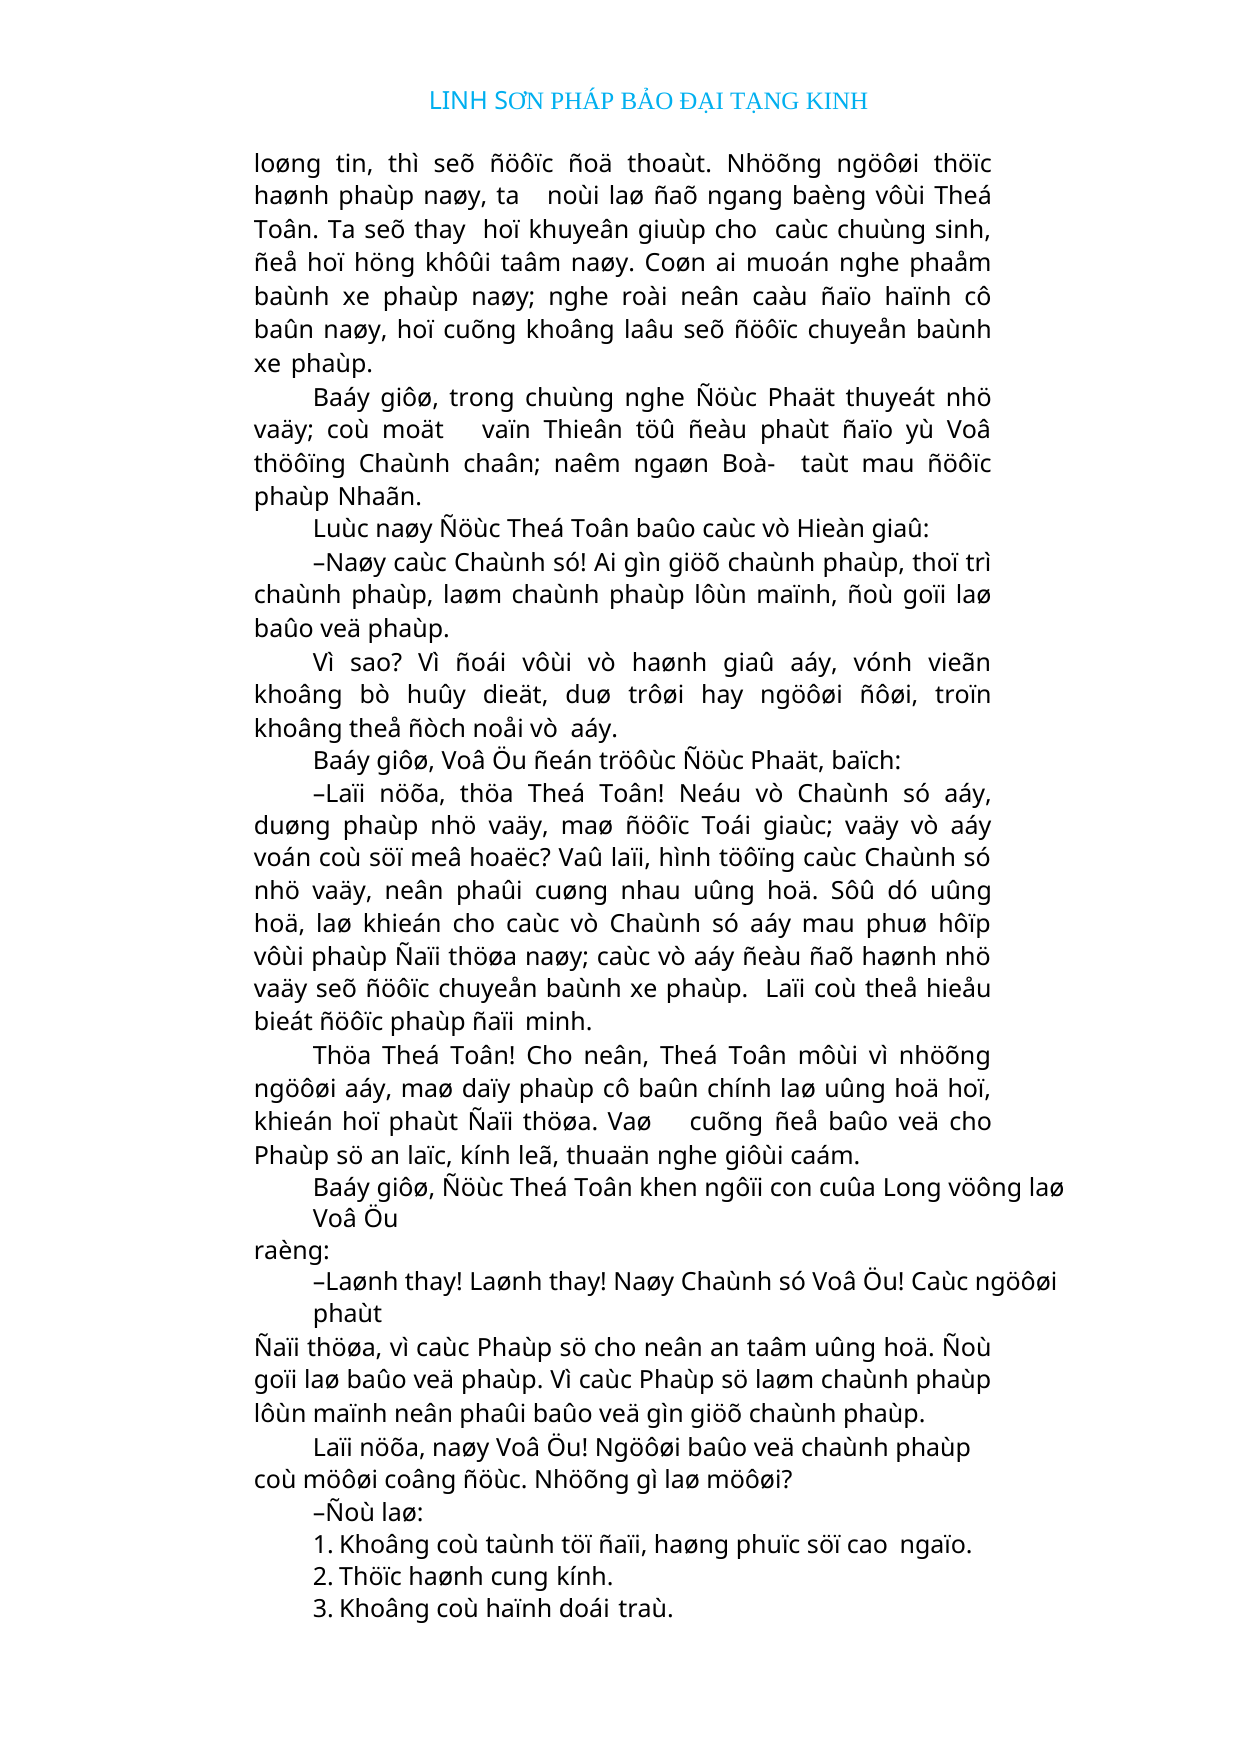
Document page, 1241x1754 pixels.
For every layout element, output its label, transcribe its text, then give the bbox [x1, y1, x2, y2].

text Baáy giôø, trong chuùng nghe Ñöùc Phaät thuyeát nhö vaäy; coù moät vaïn Thieân töû ñeàu phaùt ñaïo yù Voâ thöôïng Chaùnh chaân; naêm ngaøn Boà- taùt mau ñöôïc phaùp Nhaãn. [254, 379, 992, 513]
text loøng tin, thì seõ ñöôïc ñoä thoaùt. Nhöõng ngöôøi thöïc haønh phaùp naøy, ta noùi laø ñaõ ngang baèng vôùi Theá Toân. Ta seõ thay hoï khuyeân giuùp cho caùc chuùng sinh, ñeå hoï höng khôûi taâm naøy. Coøn ai muoán nghe phaåm baùnh xe phaùp naøy; nghe roài neân caàu ñaïo haïnh cô baûn naøy, hoï cuõng khoâng laâu seõ ñöôïc chuyeån baùnh xe phaùp. [254, 145, 992, 379]
list Khoâng coù haïnh doái traù. [313, 1591, 1065, 1624]
text Thöa Theá Toân! Cho neân, Theá Toân môùi vì nhöõng ngöôøi aáy, maø daïy phaùp cô baûn chính laø uûng hoä hoï, khieán hoï phaùt Ñaïi thöøa. Vaø cuõng ñeå baûo veä cho Phaùp sö an laïc, kính leã, thuaän nghe giôùi caám. [254, 1038, 992, 1172]
text –Laønh thay! Laønh thay! Naøy Chaùnh só Voâ Öu! Caùc ngöôøi phaùt [313, 1266, 1065, 1329]
text Baáy giôø, Ñöùc Theá Toân khen ngôïi con cuûa Long vöông laø Voâ Öu [313, 1172, 1065, 1233]
text Ñaïi thöøa, vì caùc Phaùp sö cho neân an taâm uûng hoä. Ñoù goïi laø baûo veä phaùp. Vì caùc Phaùp sö laøm chaùnh phaùp lôùn maïnh neân phaûi baûo veä gìn giöõ chaùnh phaùp. [254, 1329, 992, 1429]
text Vì sao? Vì ñoái vôùi vò haønh giaû aáy, vónh vieãn khoâng bò huûy dieät, duø trôøi hay ngöôøi ñôøi, troïn khoâng theå ñòch noåi vò aáy. [254, 644, 992, 745]
text –Laïi nöõa, thöa Theá Toân! Neáu vò Chaùnh só aáy, duøng phaùp nhö vaäy, maø ñöôïc Toái giaùc; vaäy vò aáy voán coù söï meâ hoaëc? Vaû laïi, hình töôïng caùc Chaùnh só nhö vaäy, neân phaûi cuøng nhau uûng hoä. Sôû dó uûng hoä, laø khieán cho caùc vò Chaùnh só aáy mau phuø hôïp vôùi phaùp Ñaïi thöøa naøy; caùc vò aáy ñeàu ñaõ haønh nhö vaäy seõ ñöôïc chuyeån baùnh xe phaùp. Laïi coù theå hieåu bieát ñöôïc phaùp ñaïi minh. [254, 776, 992, 1038]
text –Naøy caùc Chaùnh só! Ai gìn giöõ chaùnh phaùp, thoï trì chaùnh phaùp, laøm chaùnh phaùp lôùn maïnh, ñoù goïi laø baûo veä phaùp. [254, 544, 992, 644]
text raèng: [254, 1233, 1065, 1266]
text Baáy giôø, Voâ Öu ñeán tröôùc Ñöùc Phaät, baïch: [313, 745, 1065, 776]
list Khoâng coù taùnh töï ñaïi, haøng phuïc söï cao ngaïo. [313, 1528, 1065, 1559]
text Laïi nöõa, naøy Voâ Öu! Ngöôøi baûo veä chaùnh phaùp coù möôøi coâng ñöùc. Nhöõng gì laø möôøi? [254, 1429, 989, 1496]
text Luùc naøy Ñöùc Theá Toân baûo caùc vò Hieàn giaû: [313, 513, 1065, 544]
text –Ñoù laø: [313, 1496, 1065, 1528]
list Thöïc haønh cung kính. [313, 1559, 1065, 1591]
